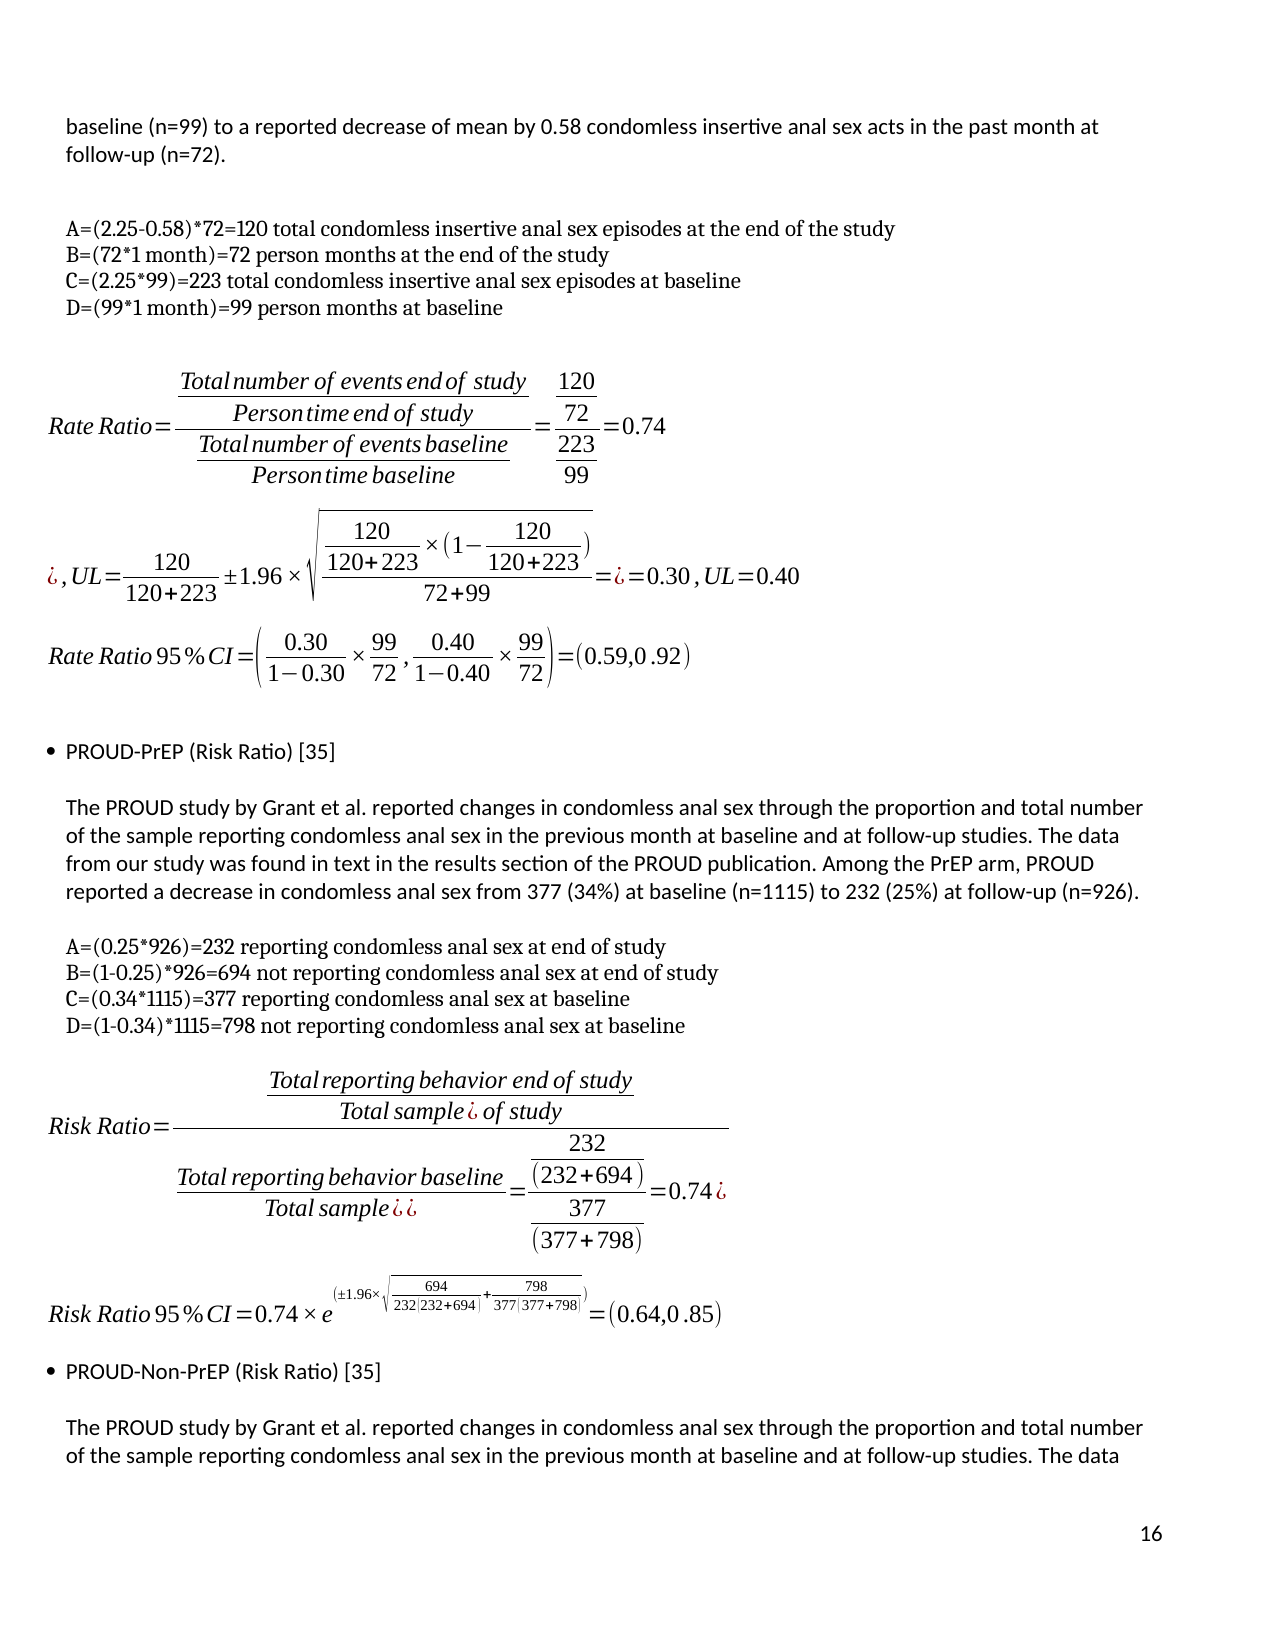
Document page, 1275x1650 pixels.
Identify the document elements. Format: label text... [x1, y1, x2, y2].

text A=(2.25-0.58)*72=120 total condomless insertive anal sex episodes at the end of the study [66, 215, 1162, 242]
list PROUD-PrEP (Risk Ratio) [35] [47, 737, 1162, 765]
list PROUD-Non-PrEP (Risk Ratio) [35] [47, 1357, 1162, 1386]
text C=(2.25*99)=223 total condomless insertive anal sex episodes at baseline [66, 268, 1162, 294]
text B=(72*1 month)=72 person months at the end of the study [66, 242, 1162, 268]
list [66, 1413, 1162, 1469]
text B=(1-0.25)*926=694 not reporting condomless anal sex at end of study [66, 960, 1162, 986]
list The PROUD study by Grant et al. reported changes in condomless anal sex through the proportion and total number of the sample reporting condomless anal sex in the previous month at baseline and at follow-up studies. The data from our study was found in text in the results section of the PROUD publication. Among the PrEP arm, PROUD reported a decrease in condomless anal sex from 377 (34%) at baseline (n=1115) to 232 (25%) at follow-up (n=926). [66, 793, 1162, 905]
text D=(99*1 month)=99 person months at baseline [66, 294, 1162, 321]
text A=(0.25*926)=232 reporting condomless anal sex at end of study [66, 933, 1162, 960]
text C=(0.34*1115)=377 reporting condomless anal sex at baseline [66, 986, 1162, 1012]
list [66, 112, 1162, 168]
text D=(1-0.34)*1115=798 not reporting condomless anal sex at baseline [66, 1012, 1162, 1039]
